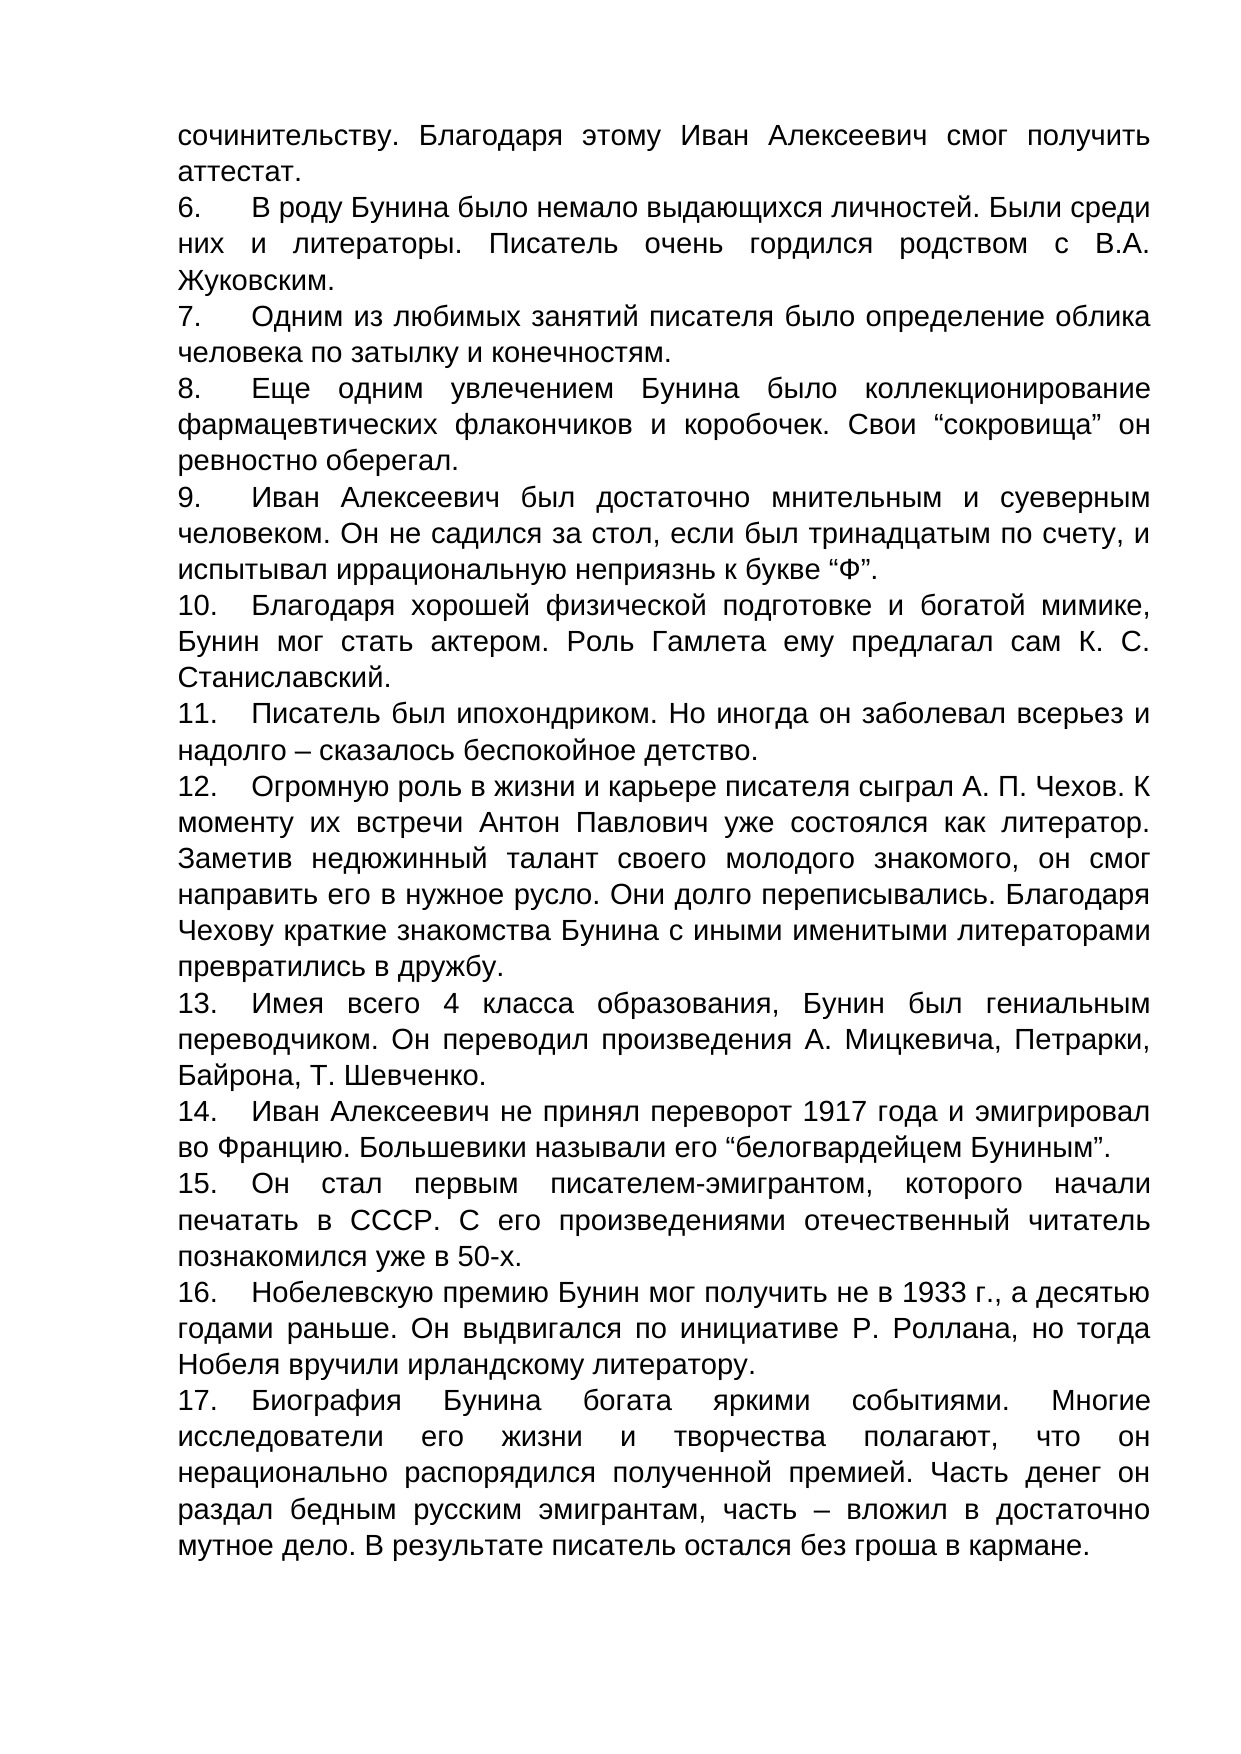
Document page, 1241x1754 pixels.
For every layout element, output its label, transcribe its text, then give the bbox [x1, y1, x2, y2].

list Иван Алексеевич не принял переворот 1917 года и эмигрировал во Францию. Большевики называли его “белогвардейцем Буниным”. [177, 1094, 1152, 1164]
list Нобелевскую премию Бунин мог получить не в 1933 г., а десятью годами раньше. Он выдвигался по инициативе Р. Роллана, но тогда Нобеля вручили ирландскому литератору. [177, 1275, 1152, 1381]
list Благодаря хорошей физической подготовке и богатой мимике, Бунин мог стать актером. Роль Гамлета ему предлагал сам К. С. Станиславский. [177, 588, 1152, 694]
list Имея всего 4 класса образования, Бунин был гениальным переводчиком. Он переводил произведения А. Мицкевича, Петрарки, Байрона, Т. Шевченко. [177, 986, 1152, 1091]
list Иван Алексеевич был достаточно мнительным и суеверным человеком. Он не садился за стол, если был тринадцатым по счету, и испытывал иррациональную неприязнь к букве “Ф”. [177, 479, 1152, 585]
list Одним из любимых занятий писателя было определение облика человека по затылку и конечностям. [177, 299, 1152, 368]
list Огромную роль в жизни и карьере писателя сыграл А. П. Чехов. К моменту их встречи Антон Павлович уже состоялся как литератор. Заметив недюжинный талант своего молодого знакомого, он смог направить его в нужное русло. Они долго переписывались. Благодаря Чехову краткие знакомства Бунина с иными именитыми литераторами превратились в дружбу. [177, 769, 1152, 983]
list Биография Бунина богата яркими событиями. Многие исследователи его жизни и творчества полагают, что он нерационально распорядился полученной премией. Часть денег он раздал бедным русским эмигрантам, часть – вложил в достаточно мутное дело. В результате писатель остался без гроша в кармане. [177, 1383, 1152, 1561]
list Еще одним увлечением Бунина было коллекционирование фармацевтических флакончиков и коробочек. Свои “сокровища” он ревностно оберегал. [177, 371, 1152, 477]
list В роду Бунина было немало выдающихся личностей. Были среди них и литераторы. Писатель очень гордился родством с В.А. Жуковским. [177, 190, 1152, 296]
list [177, 118, 1152, 188]
list Он стал первым писателем-эмигрантом, которого начали печатать в СССР. С его произведениями отечественный читатель познакомился уже в 50-х. [177, 1166, 1152, 1272]
list Писатель был ипохондриком. Но иногда он заболевал всерьез и надолго – сказалось беспокойное детство. [177, 696, 1152, 766]
